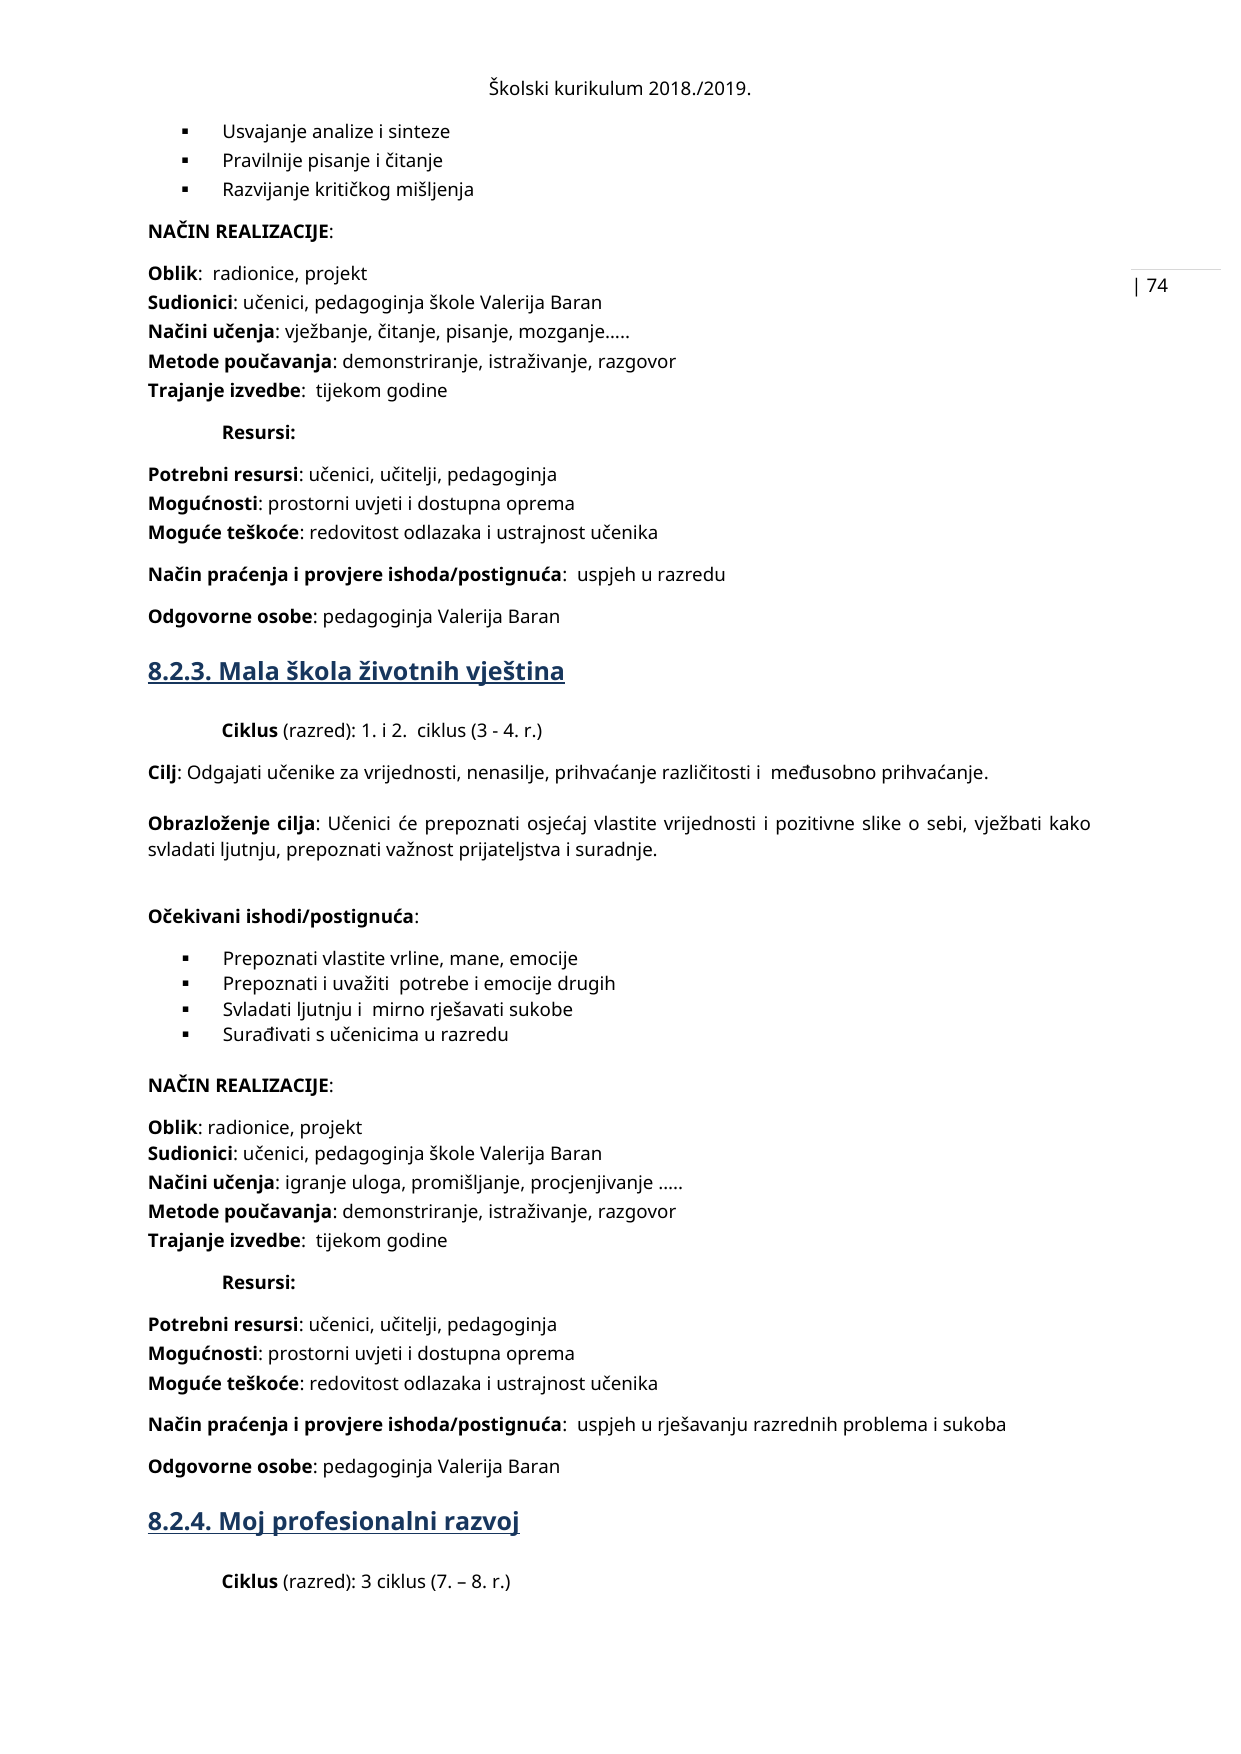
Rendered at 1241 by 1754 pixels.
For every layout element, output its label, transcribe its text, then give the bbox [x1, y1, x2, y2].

text Odgovorne osobe: pedagoginja Valerija Baran [148, 603, 1092, 628]
list Mogućnosti: prostorni uvjeti i dostupna oprema [148, 490, 1092, 516]
list Načini učenja: vježbanje, čitanje, pisanje, mozganje….. [148, 319, 1092, 344]
list Razvijanje kritičkog mišljenja [185, 177, 1092, 202]
list Pravilnije pisanje i čitanje [185, 147, 1092, 173]
list Mogućnosti: prostorni uvjeti i dostupna oprema [148, 1341, 1092, 1366]
text Ciklus (razred): 1. i 2. ciklus (3 - 4. r.) [148, 718, 1092, 743]
text Obrazloženje cilja: Učenici će prepoznati osjećaj vlastite vrijednosti i pozitivne slike o sebi, vježbati kako svladati ljutnju, prepoznati važnost prijateljstva i suradnje. [148, 810, 1092, 861]
list Trajanje izvedbe: tijekom godine [148, 1228, 1092, 1253]
list Resursi: [148, 1269, 1092, 1295]
text Način praćenja i provjere ishoda/postignuća: uspjeh u rješavanju razrednih problema i sukoba [148, 1412, 1092, 1437]
list Moguće teškoće: redovitost odlazaka i ustrajnost učenika [148, 1370, 1092, 1395]
text NAČIN REALIZACIJE: [148, 218, 1092, 244]
subtitle 8.2.3. Mala škola životnih vještina [148, 653, 1092, 687]
list Metode poučavanja: demonstriranje, istraživanje, razgovor [148, 1198, 1092, 1224]
list Prepoznati vlastite vrline, mane, emocije [185, 945, 1092, 971]
list Moguće teškoće: redovitost odlazaka i ustrajnost učenika [148, 519, 1092, 545]
text Oblik: radionice, projekt [148, 260, 1092, 286]
list Prepoznati i uvažiti potrebe i emocije drugih [185, 971, 1092, 996]
list Resursi: [148, 419, 1092, 444]
list Usvajanje analize i sinteze [185, 118, 1092, 144]
text Cilj: Odgajati učenike za vrijednosti, nenasilje, prihvaćanje različitosti i međusobno prihvaćanje. [148, 759, 1092, 785]
text NAČIN REALIZACIJE: [148, 1073, 1092, 1098]
text Način praćenja i provjere ishoda/postignuća: uspjeh u razredu [148, 561, 1092, 587]
list Načini učenja: igranje uloga, promišljanje, procjenjivanje ….. [148, 1169, 1092, 1195]
list Sudionici: učenici, pedagoginja škole Valerija Baran [148, 1140, 1092, 1165]
subtitle 8.2.4. Moj profesionalni razvoj [148, 1504, 1092, 1538]
text Očekivani ishodi/postignuća: [148, 903, 1092, 929]
list Sudionici: učenici, pedagoginja škole Valerija Baran [148, 289, 1092, 315]
list Potrebni resursi: učenici, učitelji, pedagoginja [148, 461, 1092, 486]
list Metode poučavanja: demonstriranje, istraživanje, razgovor [148, 348, 1092, 373]
text Oblik: radionice, projekt [148, 1114, 1092, 1140]
list Trajanje izvedbe: tijekom godine [148, 377, 1092, 403]
list Surađivati s učenicima u razredu [185, 1022, 1092, 1047]
text Odgovorne osobe: pedagoginja Valerija Baran [148, 1453, 1092, 1479]
list Potrebni resursi: učenici, učitelji, pedagoginja [148, 1311, 1092, 1337]
text Ciklus (razred): 3 ciklus (7. – 8. r.) [148, 1568, 1092, 1593]
list Svladati ljutnju i mirno rješavati sukobe [185, 996, 1092, 1022]
